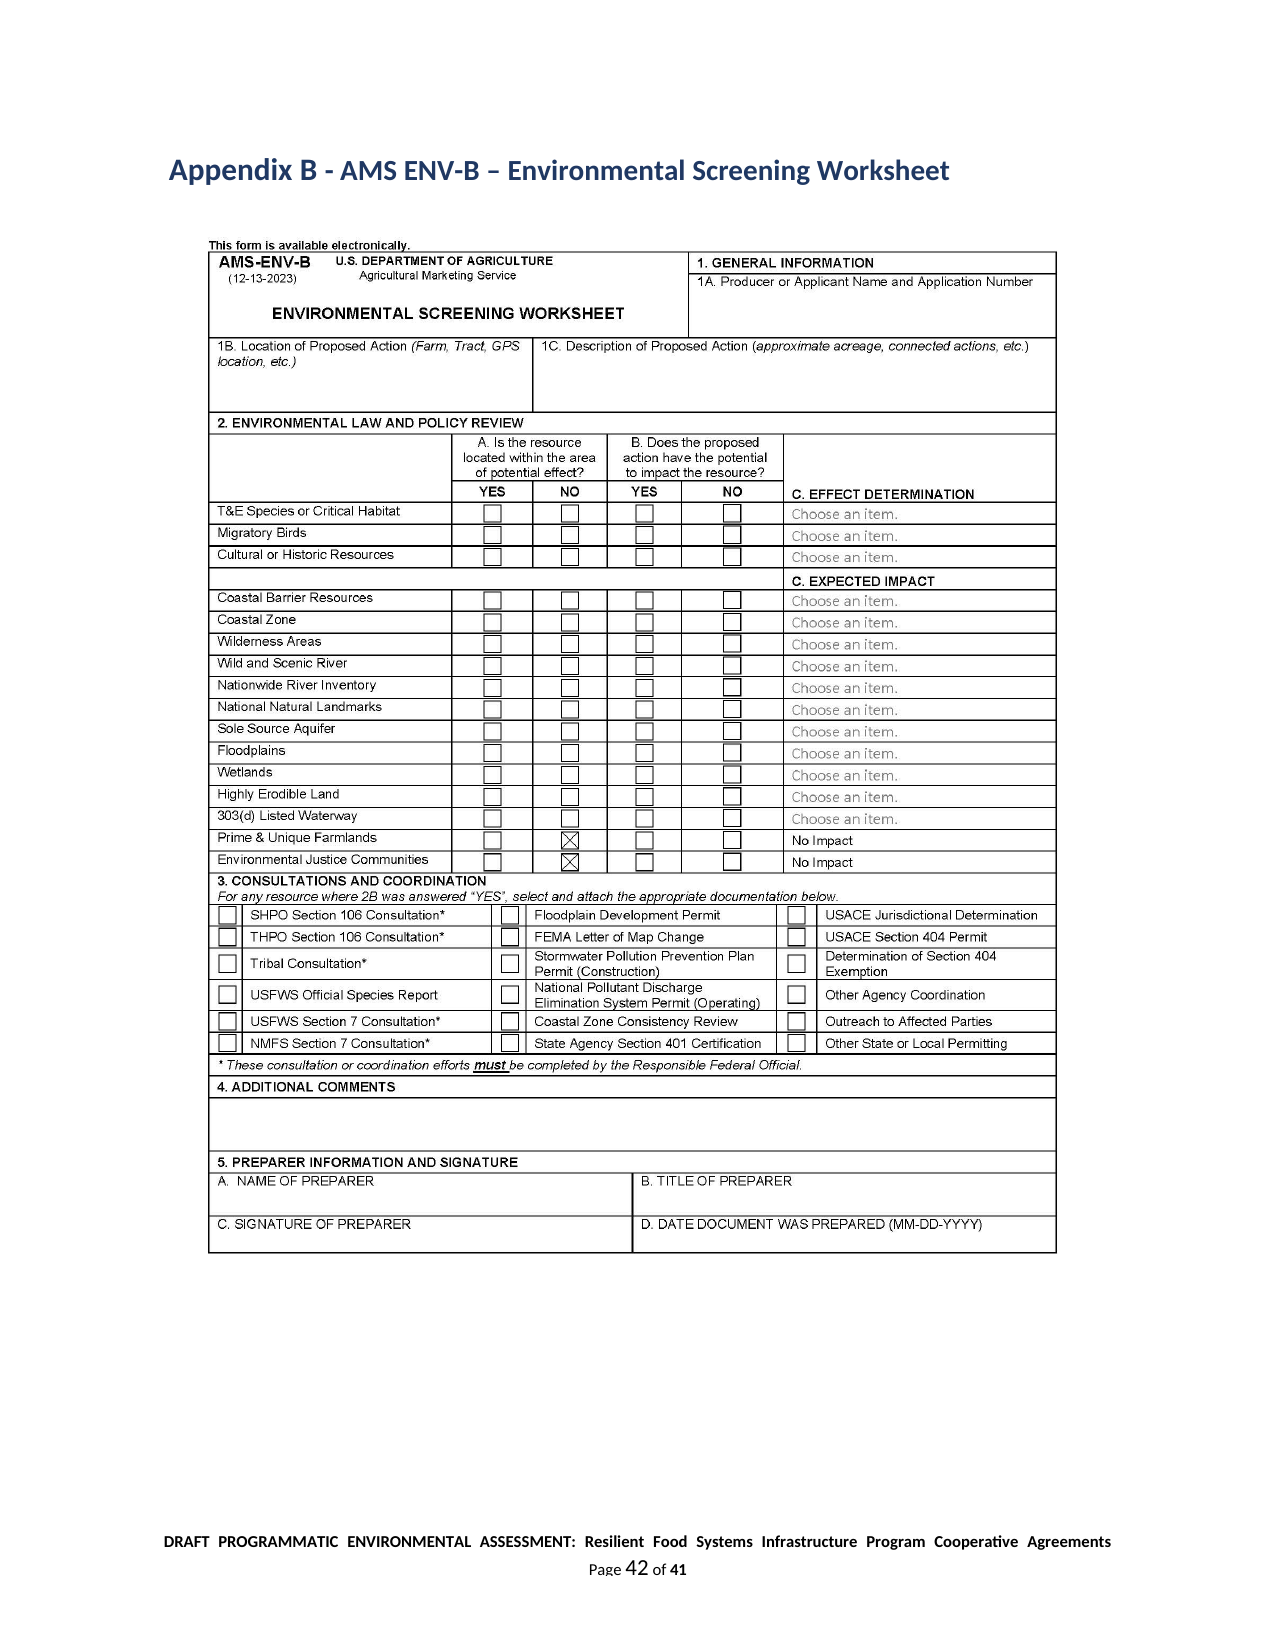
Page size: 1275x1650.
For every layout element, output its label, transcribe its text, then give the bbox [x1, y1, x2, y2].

subtitle Appendix B - AMS ENV-B – Environmental Screening Worksheet [169, 150, 1183, 188]
picture [207, 237, 1058, 1254]
